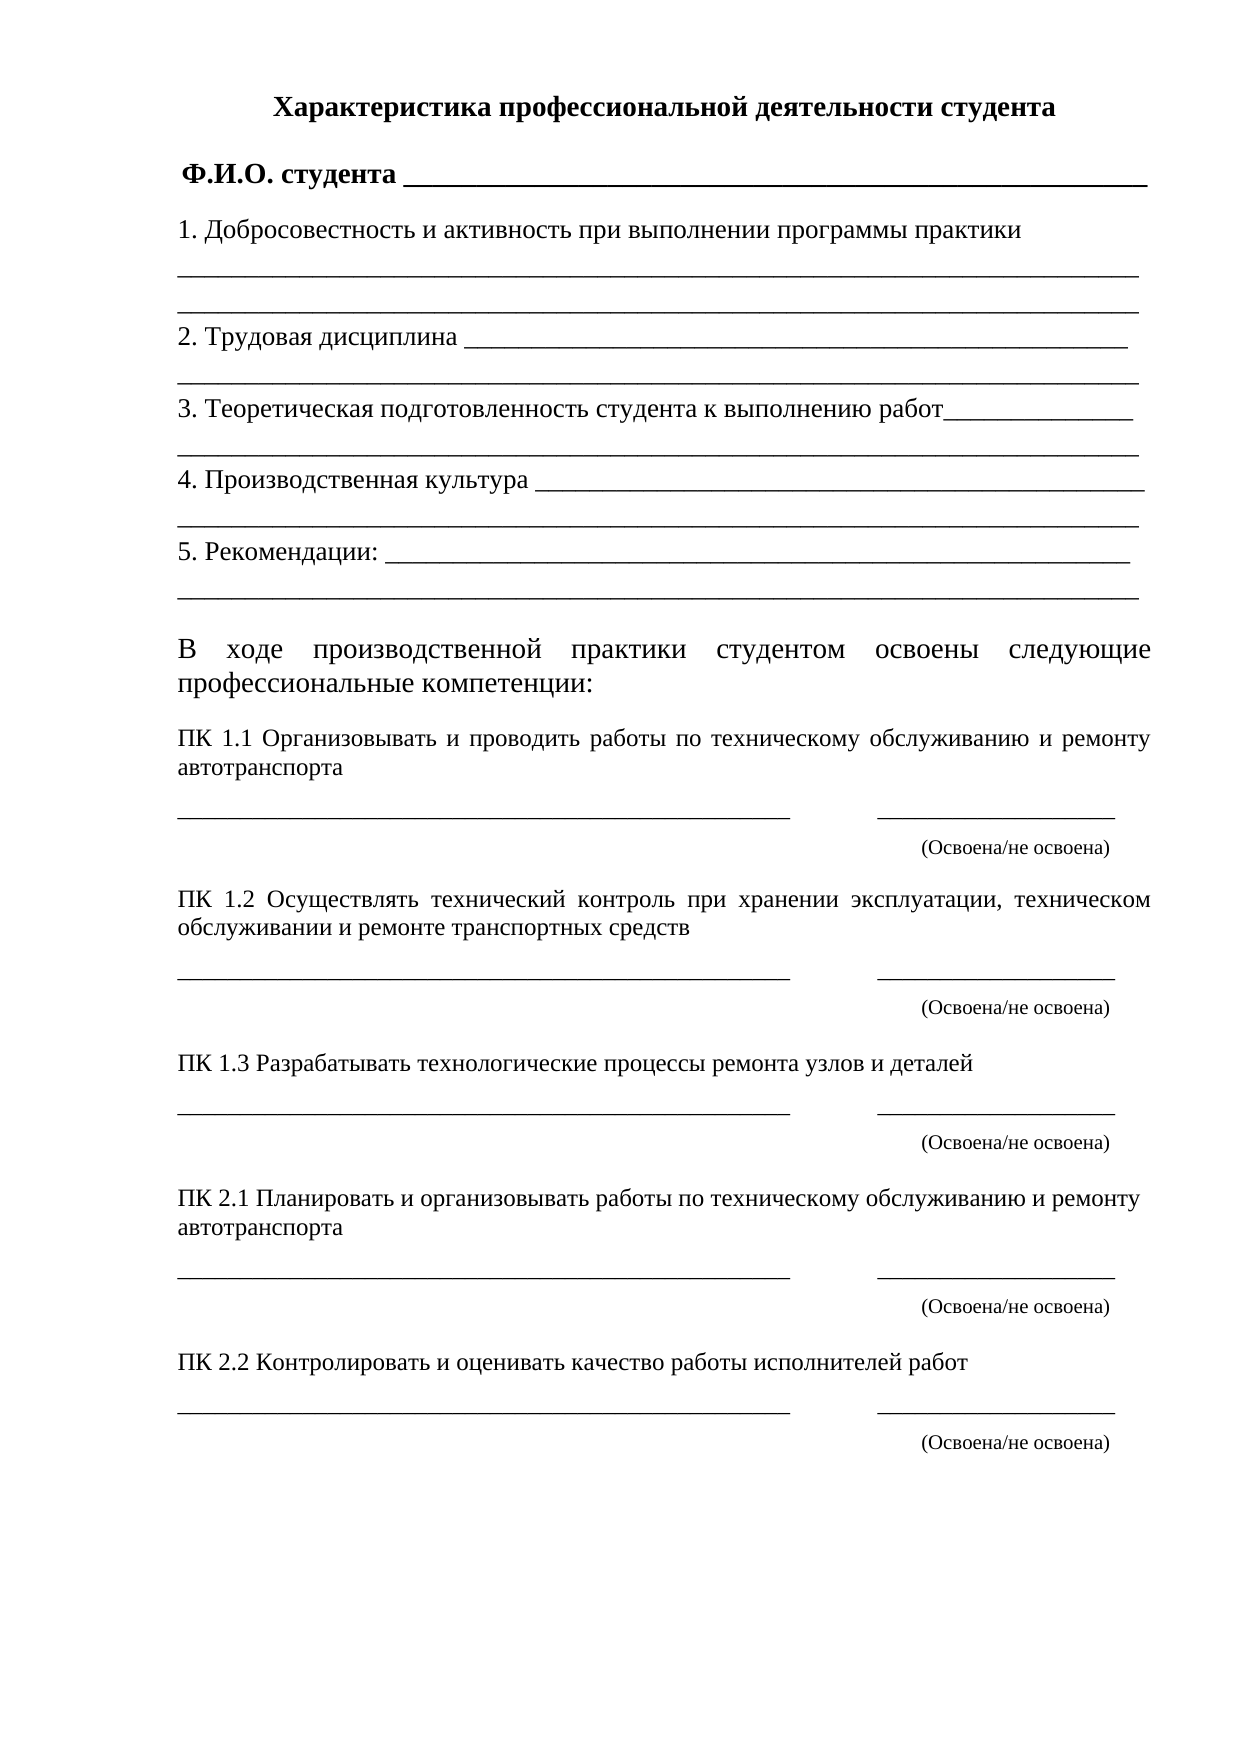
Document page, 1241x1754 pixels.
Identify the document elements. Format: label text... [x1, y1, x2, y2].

text ПК 2.2 Контролировать и оценивать качество работы исполнителей работ [177, 1347, 1152, 1376]
text (Освоена/не освоена) [177, 835, 1152, 859]
text 2. Трудовая дисциплина _________________________________________________ [177, 321, 1152, 352]
text ПК 1.2 Осуществлять технический контроль при хранении эксплуатации, техническом обслуживании и ремонте транспортных средств [177, 884, 1152, 941]
text ПК 1.3 Разрабатывать технологические процессы ремонта узлов и деталей [177, 1048, 1152, 1077]
text 1. Добросовестность и активность при выполнении программы практики ______________________________________________________________________________________________________________________________________________ [177, 213, 1152, 316]
text Ф.И.О. студента ___________________________________________________ [177, 156, 1152, 189]
text (Освоена/не освоена) [177, 995, 1152, 1019]
text (Освоена/не освоена) [177, 1294, 1152, 1318]
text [177, 1388, 1152, 1417]
text (Освоена/не освоена) [177, 1430, 1152, 1454]
text _________________________________________________ ___________________ [177, 1253, 1152, 1282]
text ПК 1.1 Организовывать и проводить работы по техническому обслуживанию и ремонту автотранспорта [177, 723, 1152, 781]
text ПК 2.1 Планировать и организовывать работы по техническому обслуживанию и ремонту автотранспорта [177, 1183, 1152, 1241]
text В ходе производственной практики студентом освоены следующие профессиональные компетенции: [177, 631, 1152, 698]
text 5. Рекомендации: _______________________________________________________ [177, 535, 1152, 566]
text 4. Производственная культура _____________________________________________ [177, 463, 1152, 494]
text _______________________________________________________________________ [177, 571, 1152, 602]
text _________________________________________________ ___________________ [177, 793, 1152, 822]
text 3. Теоретическая подготовленность студента к выполнению работ______________ [177, 392, 1152, 423]
text _______________________________________________________________________ [177, 428, 1152, 459]
text _________________________________________________ ___________________ [177, 1089, 1152, 1118]
text _________________________________________________ ___________________ [177, 954, 1152, 982]
text _______________________________________________________________________ [177, 356, 1152, 387]
text _______________________________________________________________________ [177, 499, 1152, 530]
text (Освоена/не освоена) [177, 1130, 1152, 1154]
text Характеристика профессиональной деятельности студента [177, 89, 1152, 122]
